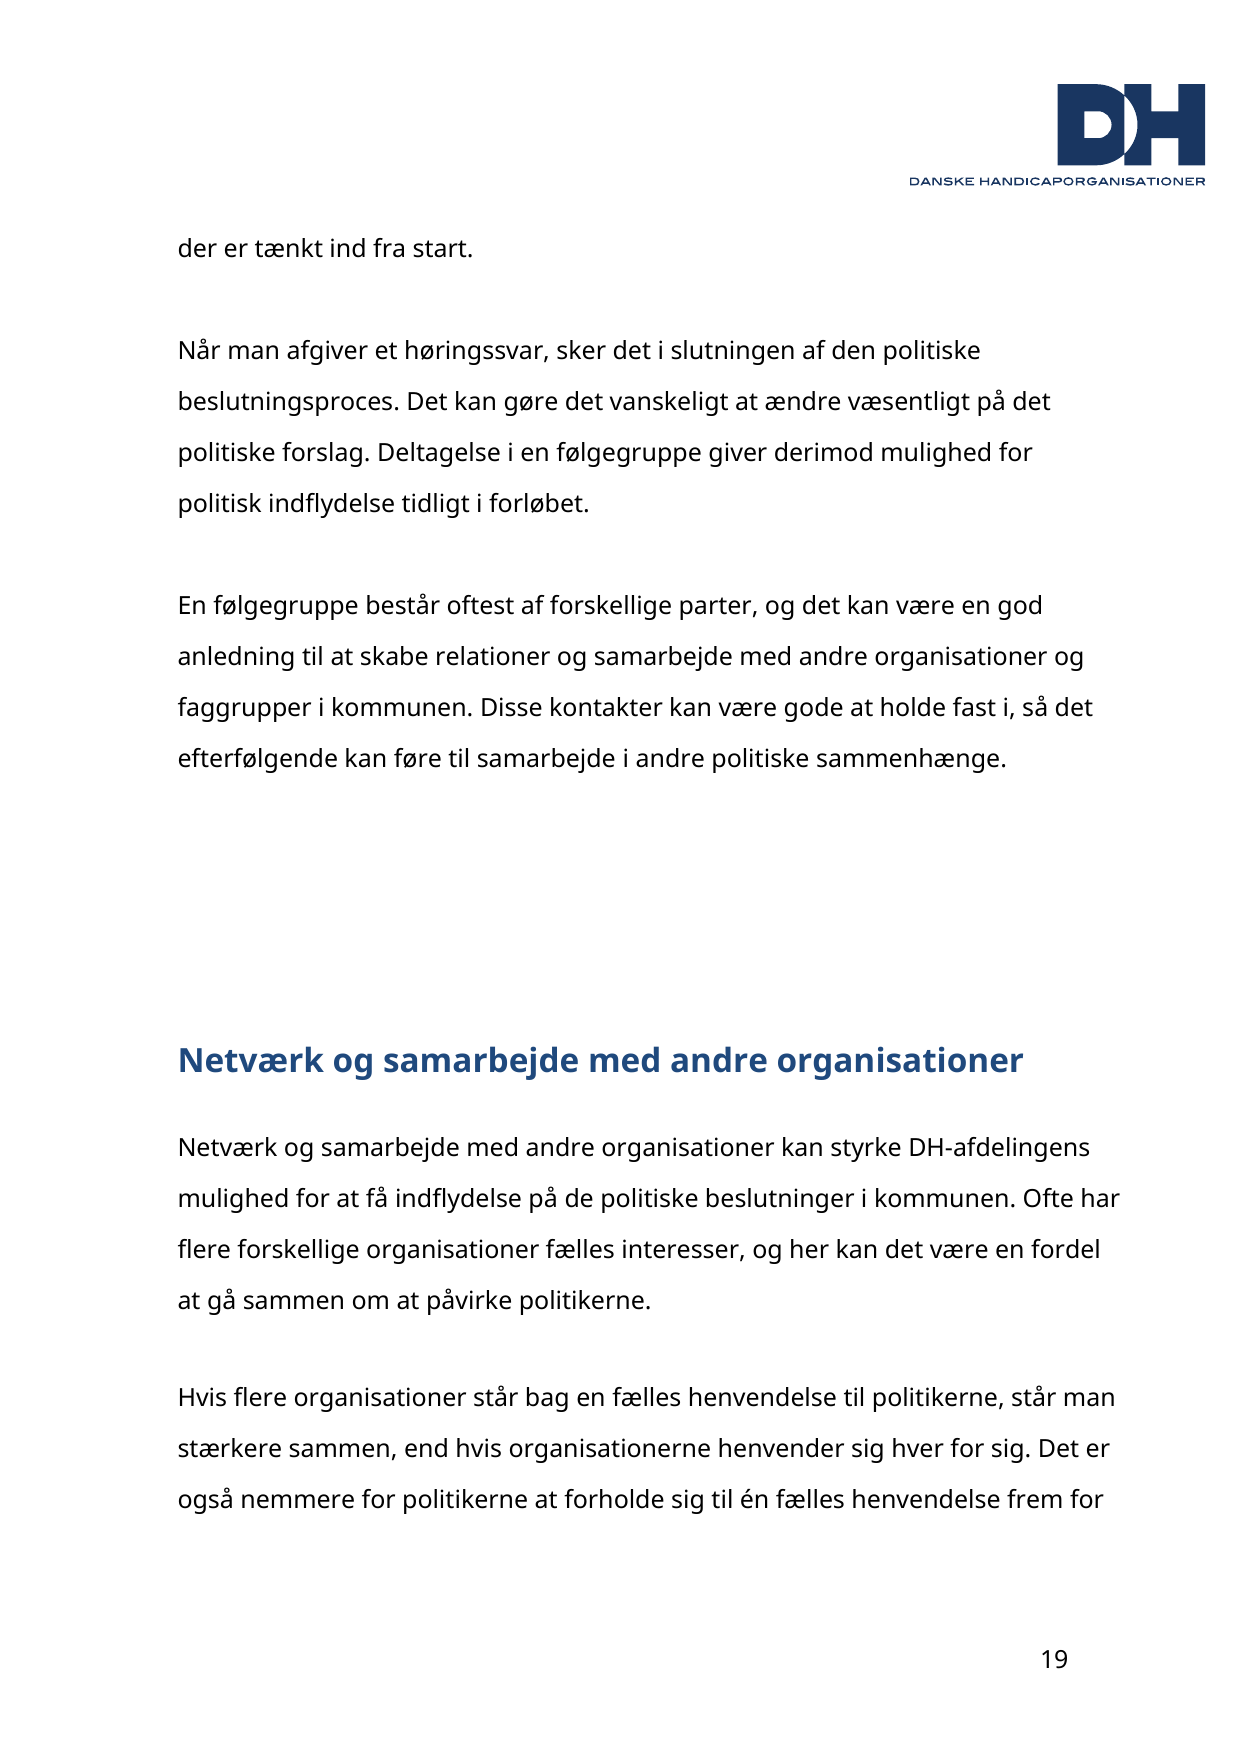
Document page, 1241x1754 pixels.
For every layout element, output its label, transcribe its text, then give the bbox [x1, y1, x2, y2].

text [177, 1380, 1122, 1516]
text Netværk og samarbejde med andre organisationer kan styrke DH-afdelingens mulighed for at få indflydelse på de politiske beslutninger i kommunen. Ofte har flere forskellige organisationer fælles interesser, og her kan det være en fordel at gå sammen om at påvirke politikerne. [177, 1130, 1122, 1317]
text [177, 230, 1122, 775]
subtitle Netværk og samarbejde med andre organisationer [177, 1037, 1122, 1082]
